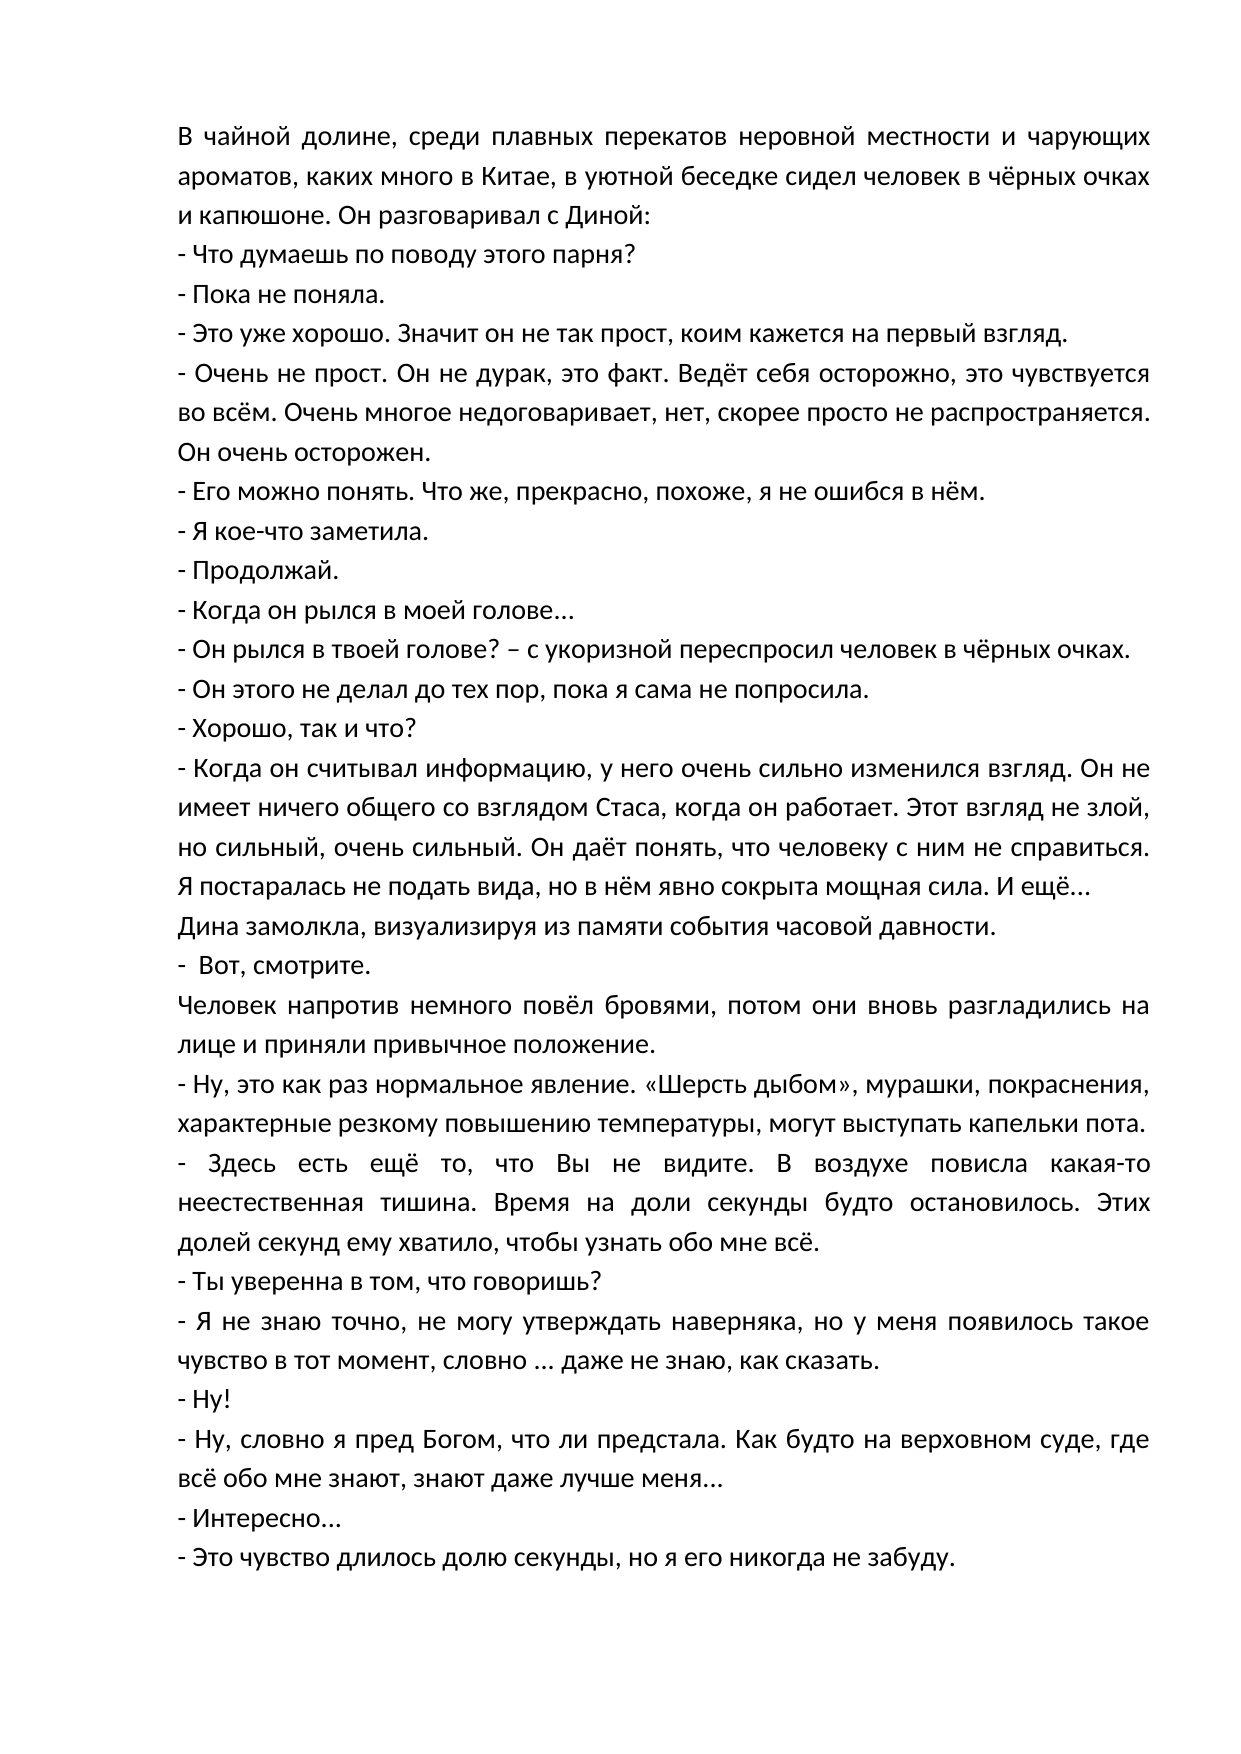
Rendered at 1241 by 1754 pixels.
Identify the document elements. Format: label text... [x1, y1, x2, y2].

text - Пока не поняла. [177, 276, 1152, 310]
text Дина замолкла, визуализируя из памяти события часовой давности. [177, 908, 1152, 942]
text - Это чувство длилось долю секунды, но я его никогда не забуду. [177, 1539, 1152, 1574]
text - Я не знаю точно, не могу утверждать наверняка, но у меня появилось такое чувство в тот момент, словно ... даже не знаю, как сказать. [177, 1302, 1152, 1376]
text - Это уже хорошо. Значит он не так прост, коим кажется на первый взгляд. [177, 316, 1152, 350]
text - Он рылся в твоей голове? – с укоризной переспросил человек в чёрных очках. [177, 631, 1152, 666]
text - Я кое-что заметила. [177, 513, 1152, 547]
text - Когда он считывал информацию, у него очень сильно изменился взгляд. Он не имеет ничего общего со взглядом Стаса, когда он работает. Этот взгляд не злой, но сильный, очень сильный. Он даёт понять, что человеку с ним не справиться. Я постаралась не подать вида, но в нём явно сокрыта мощная сила. И ещё... [177, 750, 1152, 903]
text - Очень не прост. Он не дурак, это факт. Ведёт себя осторожно, это чувствуется во всём. Очень многое недоговаривает, нет, скорее просто не распространяется. Он очень осторожен. [177, 355, 1152, 468]
text - Интересно... [177, 1500, 1152, 1534]
text - Он этого не делал до тех пор, пока я сама не попросила. [177, 671, 1152, 705]
text - Здесь есть ещё то, что Вы не видите. В воздухе повисла какая-то неестественная тишина. Время на доли секунды будто остановилось. Этих долей секунд ему хватило, чтобы узнать обо мне всё. [177, 1144, 1152, 1258]
text - Ну, это как раз нормальное явление. «Шерсть дыбом», мурашки, покраснения, характерные резкому повышению температуры, могут выступать капельки пота. [177, 1066, 1152, 1139]
text - Хорошо, так и что? [177, 710, 1152, 745]
text - Его можно понять. Что же, прекрасно, похоже, я не ошибся в нём. [177, 473, 1152, 508]
text - Вот, смотрите. [177, 947, 1152, 982]
text - Что думаешь по поводу этого парня? [177, 237, 1152, 271]
text В чайной долине, среди плавных перекатов неровной местности и чарующих ароматов, каких много в Китае, в уютной беседке сидел человек в чёрных очках и капюшоне. Он разговаривал с Диной: [177, 118, 1152, 231]
text Человек напротив немного повёл бровями, потом они вновь разгладились на лице и приняли привычное положение. [177, 987, 1152, 1061]
text - Ну, словно я пред Богом, что ли предстала. Как будто на верховном суде, где всё обо мне знают, знают даже лучше меня... [177, 1421, 1152, 1495]
text - Ну! [177, 1381, 1152, 1416]
text - Когда он рылся в моей голове... [177, 592, 1152, 626]
text - Ты уверенна в том, что говоришь? [177, 1263, 1152, 1297]
text - Продолжай. [177, 552, 1152, 587]
